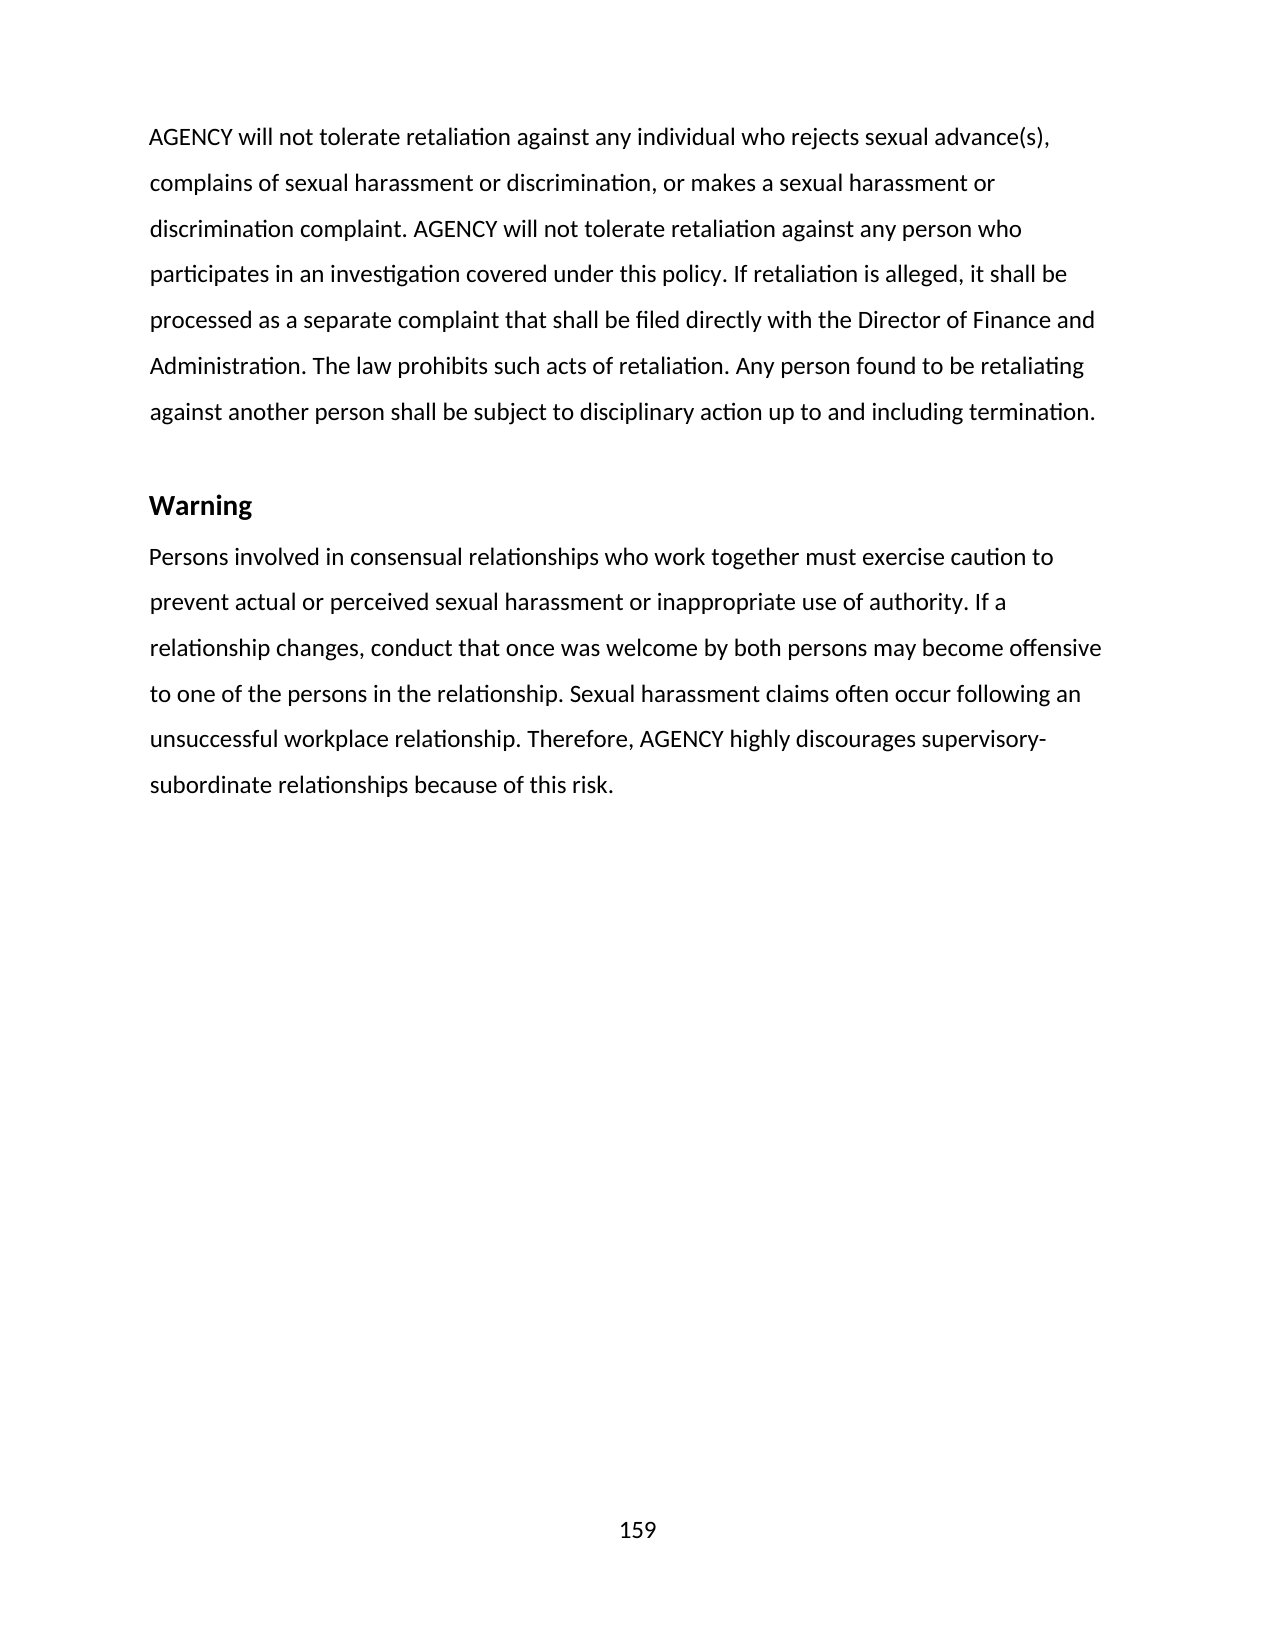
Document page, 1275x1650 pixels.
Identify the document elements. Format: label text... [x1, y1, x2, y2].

text AGENCY will not tolerate retaliation against any individual who rejects sexual advance(s), complains of sexual harassment or discrimination, or makes a sexual harassment or discrimination complaint. AGENCY will not tolerate retaliation against any person who participates in an investigation covered under this policy. If retaliation is alleged, it shall be processed as a separate complaint that shall be filed directly with the Director of Finance and Administration. The law prohibits such acts of retaliation. Any person found to be retaliating against another person shall be subject to disciplinary action up to and including termination. [148, 121, 1114, 426]
text Persons involved in consensual relationships who work together must exercise caution to prevent actual or perceived sexual harassment or inappropriate use of authority. If a relationship changes, conduct that once was welcome by both persons may become offensive to one of the persons in the relationship. Sexual harassment claims often occur following an unsuccessful workplace relationship. Therefore, AGENCY highly discourages supervisory-subordinate relationships because of this risk. [148, 541, 1114, 800]
subtitle Warning [148, 487, 1125, 523]
